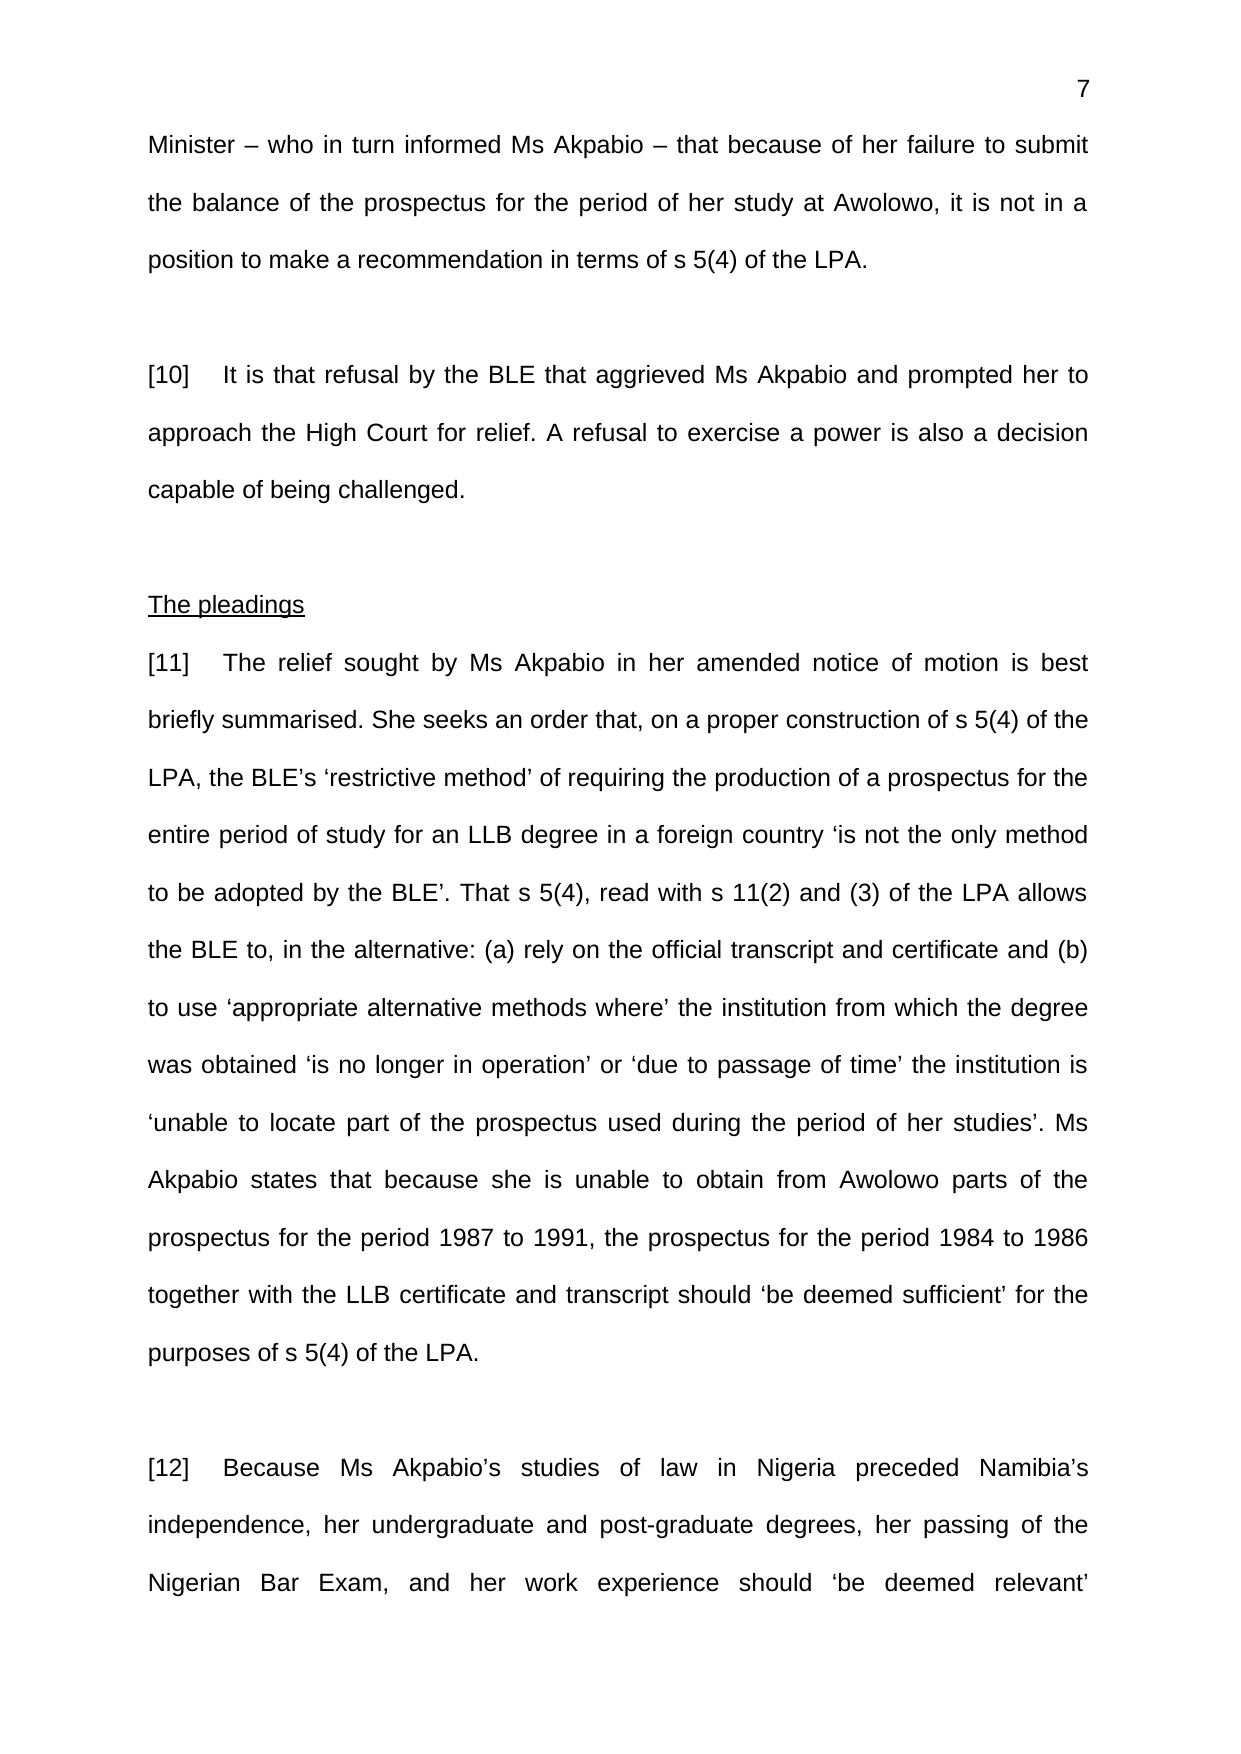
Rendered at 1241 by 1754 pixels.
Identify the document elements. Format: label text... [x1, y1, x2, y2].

text [10] It is that refusal by the BLE that aggrieved Ms Akpabio and prompted her to approach the High Court for relief. A refusal to exercise a power is also a decision capable of being challenged. [148, 361, 1090, 504]
text [11] The relief sought by Ms Akpabio in her amended notice of motion is best briefly summarised. She seeks an order that, on a proper construction of s 5(4) of the LPA, the BLE’s ‘restrictive method’ of requiring the production of a prospectus for the entire period of study for an LLB degree in a foreign country ‘is not the only method to be adopted by the BLE’. That s 5(4), read with s 11(2) and (3) of the LPA allows the BLE to, in the alternative: (a) rely on the official transcript and certificate and (b) to use ‘appropriate alternative methods where’ the institution from which the degree was obtained ‘is no longer in operation’ or ‘due to passage of time’ the institution is ‘unable to locate part of the prospectus used during the period of her studies’. Ms Akpabio states that because she is unable to obtain from Awolowo parts of the prospectus for the period 1987 to 1991, the prospectus for the period 1984 to 1986 together with the LLB certificate and transcript should ‘be deemed sufficient’ for the purposes of s 5(4) of the LPA. [148, 648, 1090, 1367]
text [148, 1453, 1090, 1597]
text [148, 131, 1090, 274]
list The pleadings [148, 591, 1090, 619]
